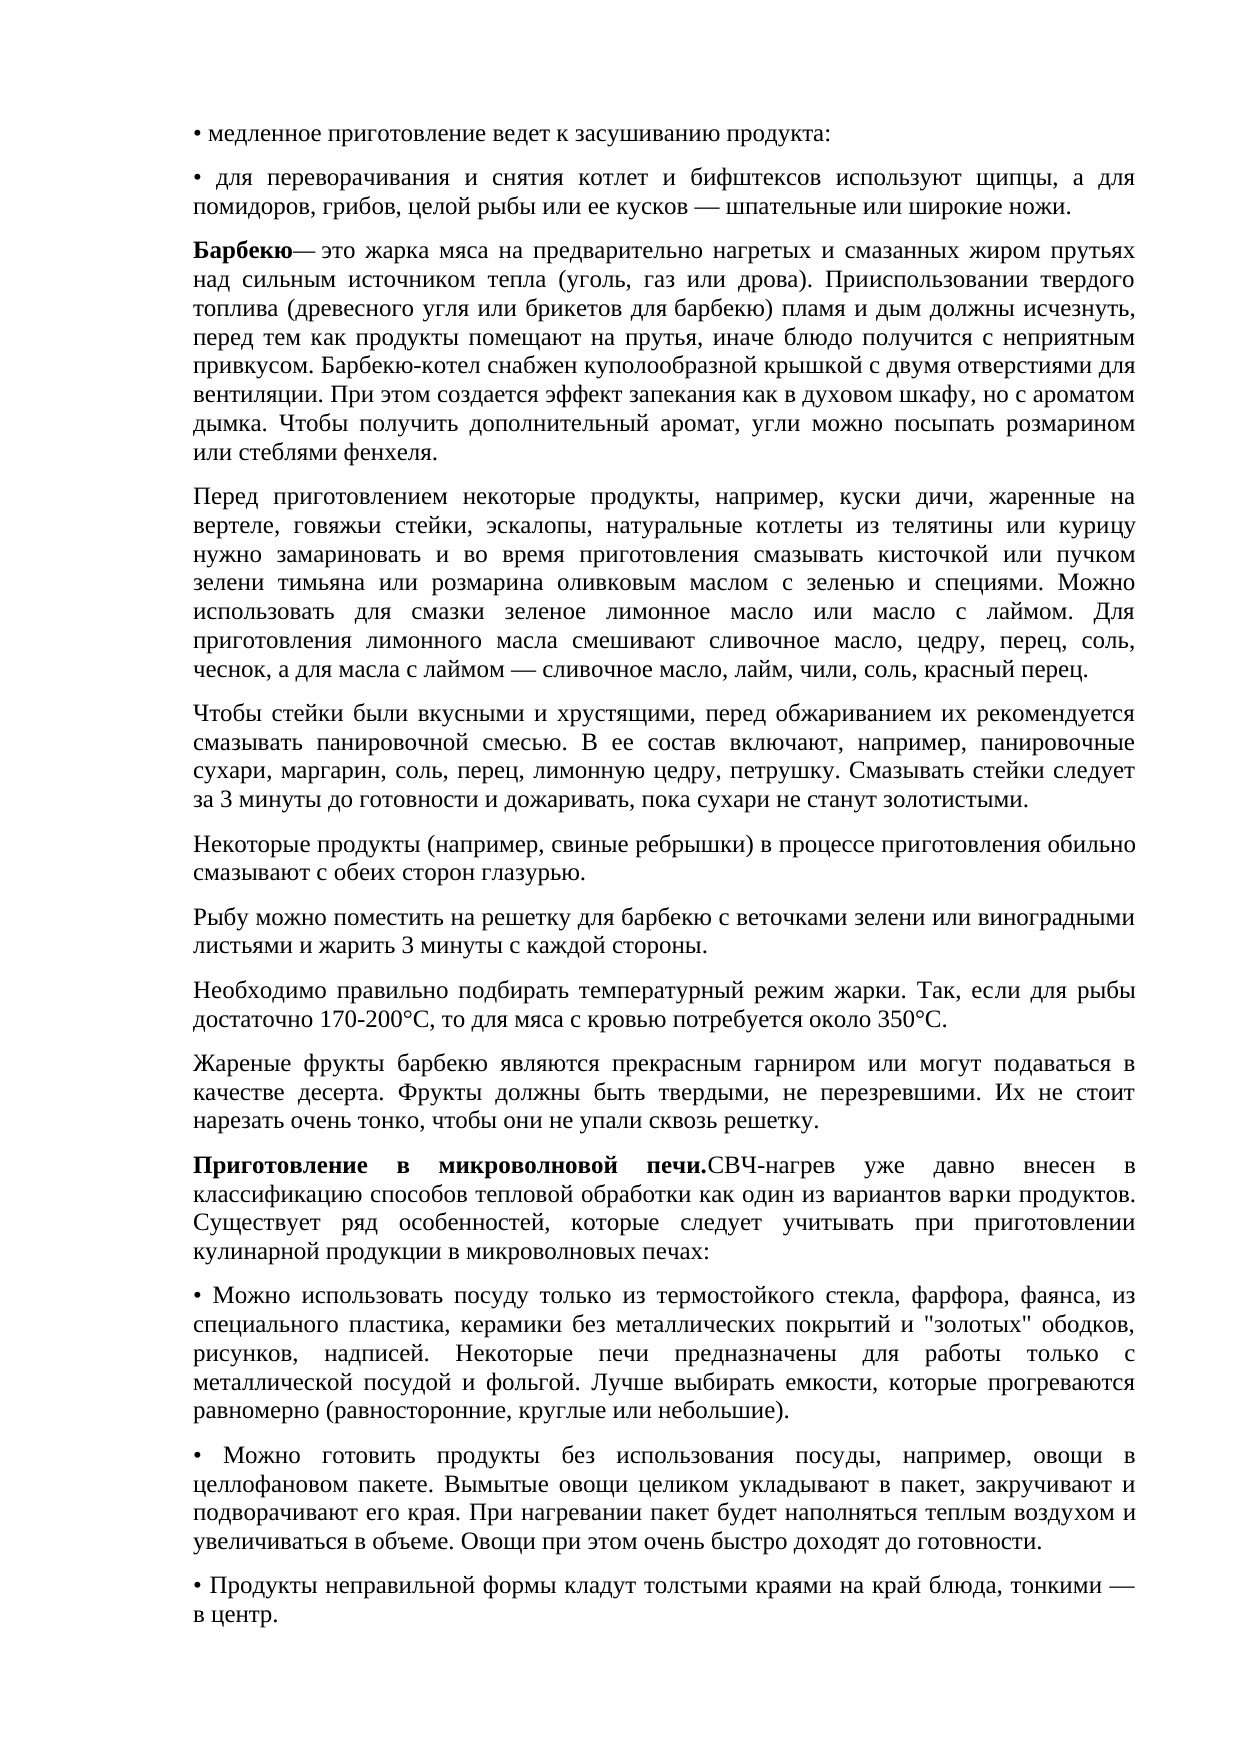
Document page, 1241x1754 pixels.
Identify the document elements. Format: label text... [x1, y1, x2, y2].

text Некоторые продукты (например, свиные ребрышки) в процессе приготовления обильно смазывают с обеих сторон глазурью. [193, 829, 1136, 886]
text Рыбу можно поместить на решетку для барбекю с веточками зелени или виноградными листьями и жарить 3 минуты с каждой стороны. [193, 902, 1136, 959]
text Чтобы стейки были вкусными и хрустящими, перед обжариванием их рекомендуется смазывать панировочной смесью. В ее состав включают, например, панировочные сухари, маргарин, соль, перец, лимонную цедру, петрушку. Смазывать стейки следует за 3 минуты до готовности и дожаривать, пока сухари не станут золотистыми. [193, 698, 1136, 813]
text • для переворачивания и снятия котлет и бифштексов используют щипцы, а для помидоров, грибов, целой рыбы или ее кусков — шпательные или широкие ножи. [193, 162, 1136, 220]
text Перед приготовлением некоторые продукты, например, куски дичи, жаренные на вертеле, говяжьи стейки, эскалопы, натуральные котлеты из телятины или курицу нужно замариновать и во время приготовления смазывать кисточкой или пучком зелени тимьяна или розмарина оливковым маслом с зеленью и специями. Можно использовать для смазки зеленое лимонное масло или масло с лаймом. Для приготовления лимонного масла смешивают сливочное масло, цедру, перец, соль, чеснок, а для масла с лаймом — сливочное масло, лайм, чили, соль, красный перец. [193, 481, 1136, 682]
text • Можно готовить продукты без использования посуды, например, овощи в целлофановом пакете. Вымытые овощи целиком укладывают в пакет, закручивают и подворачивают его края. При нагревании пакет будет наполняться теплым воздухом и увеличиваться в объеме. Овощи при этом очень быстро доходят до готовности. [193, 1440, 1136, 1555]
text • медленное приготовление ведет к засушиванию продукта: [193, 118, 1136, 147]
text Необходимо правильно подбирать температурный режим жарки. Так, если для рыбы достаточно 170-200°С, то для мяса с кровью потребуется около 350°С. [193, 975, 1136, 1032]
text • Можно использовать посуду только из термостойкого стекла, фарфора, фаянса, из специального пластика, керамики без металлических покрытий и "золотых" ободков, рисунков, надписей. Некоторые печи предназначены для работы только с металлической посудой и фольгой. Лучше выбирать емкости, которые прогреваются равномерно (равносторонние, круглые или небольшие). [193, 1281, 1136, 1424]
text Жареные фрукты барбекю являются прекрасным гарниром или могут подаваться в качестве десерта. Фрукты должны быть твердыми, не перезревшими. Их не стоит нарезать очень тонко, чтобы они не упали сквозь решетку. [193, 1048, 1136, 1134]
text Приготовление в микроволновой печи.СВЧ-нагрев уже давно внесен в классификацию способов тепловой обработки как один из вариантов варки продуктов. Существует ряд особенностей, которые следует учитывать при приготовлении кулинарной продукции в микроволновых печах: [193, 1150, 1136, 1265]
text Барбекю— это жарка мяса на предварительно нагретых и смазанных жиром прутьях над сильным источником тепла (уголь, газ или дрова). Прииспользовании твердого топлива (древесного угля или брикетов для барбекю) пламя и дым должны исчезнуть, перед тем как продукты помещают на прутья, иначе блюдо получится с неприятным привкусом. Барбекю-котел снабжен куполообразной крышкой с двумя отверстиями для вентиляции. При этом создается эффект запекания как в духовом шкафу, но с ароматом дымка. Чтобы получить дополнительный аромат, угли можно посыпать розмарином или стеблями фенхеля. [193, 236, 1136, 466]
text • Продукты неправильной формы кладут толстыми краями на край блюда, тонкими — в центр. [193, 1571, 1136, 1628]
